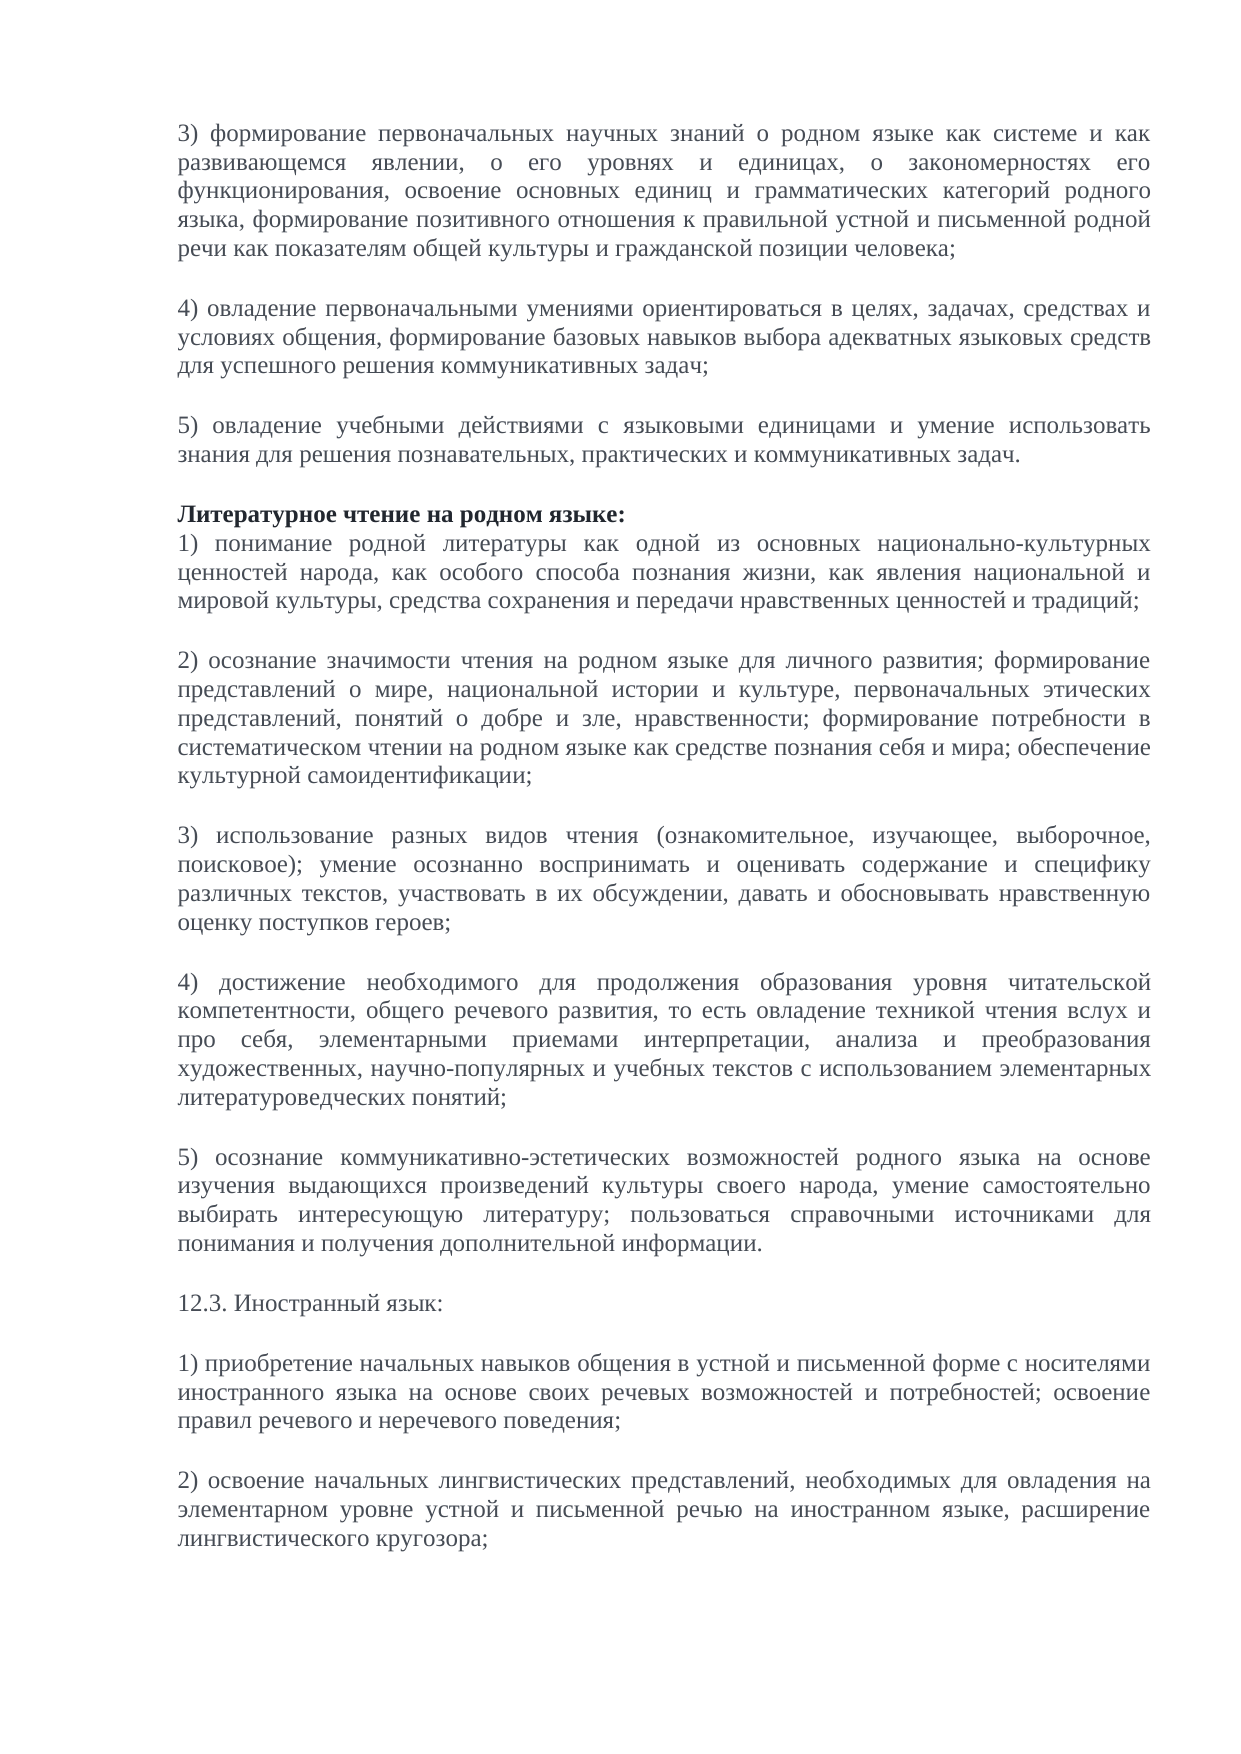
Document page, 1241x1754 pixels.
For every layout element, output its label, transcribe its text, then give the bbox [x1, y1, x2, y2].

text 3) формирование первоначальных научных знаний о родном языке как системе и как развивающемся явлении, о его уровнях и единицах, о закономерностях его функционирования, освоение основных единиц и грамматических категорий родного языка, формирование позитивного отношения к правильной устной и письменной родной речи как показателям общей культуры и гражданской позиции человека; [177, 118, 1152, 262]
text 12.3. Иностранный язык: [177, 1288, 1152, 1317]
text 4) овладение первоначальными умениями ориентироваться в целях, задачах, средствах и условиях общения, формирование базовых навыков выбора адекватных языковых средств для успешного решения коммуникативных задач; [177, 293, 1152, 379]
text 2) освоение начальных лингвистических представлений, необходимых для овладения на элементарном уровне устной и письменной речью на иностранном языке, расширение лингвистического кругозора; [177, 1466, 1152, 1552]
text 1) понимание родной литературы как одной из основных национально-культурных ценностей народа, как особого способа познания жизни, как явления национальной и мировой культуры, средства сохранения и передачи нравственных ценностей и традиций; [177, 528, 1152, 614]
text 5) осознание коммуникативно-эстетических возможностей родного языка на основе изучения выдающихся произведений культуры своего народа, умение самостоятельно выбирать интересующую литературу; пользоваться справочными источниками для понимания и получения дополнительной информации. [177, 1142, 1152, 1257]
text Литературное чтение на родном языке: [177, 499, 1152, 528]
text 2) осознание значимости чтения на родном языке для личного развития; формирование представлений о мире, национальной истории и культуре, первоначальных этических представлений, понятий о добре и зле, нравственности; формирование потребности в систематическом чтении на родном языке как средстве познания себя и мира; обеспечение культурной самоидентификации; [177, 646, 1152, 789]
text 3) использование разных видов чтения (ознакомительное, изучающее, выборочное, поисковое); умение осознанно воспринимать и оценивать содержание и специфику различных текстов, участвовать в их обсуждении, давать и обосновывать нравственную оценку поступков героев; [177, 821, 1152, 936]
text 5) овладение учебными действиями с языковыми единицами и умение использовать знания для решения познавательных, практических и коммуникативных задач. [177, 411, 1152, 468]
text 1) приобретение начальных навыков общения в устной и письменной форме с носителями иностранного языка на основе своих речевых возможностей и потребностей; освоение правил речевого и неречевого поведения; [177, 1348, 1152, 1434]
text 4) достижение необходимого для продолжения образования уровня читательской компетентности, общего речевого развития, то есть овладение техникой чтения вслух и про себя, элементарными приемами интерпретации, анализа и преобразования художественных, научно-популярных и учебных текстов с использованием элементарных литературоведческих понятий; [177, 967, 1152, 1111]
